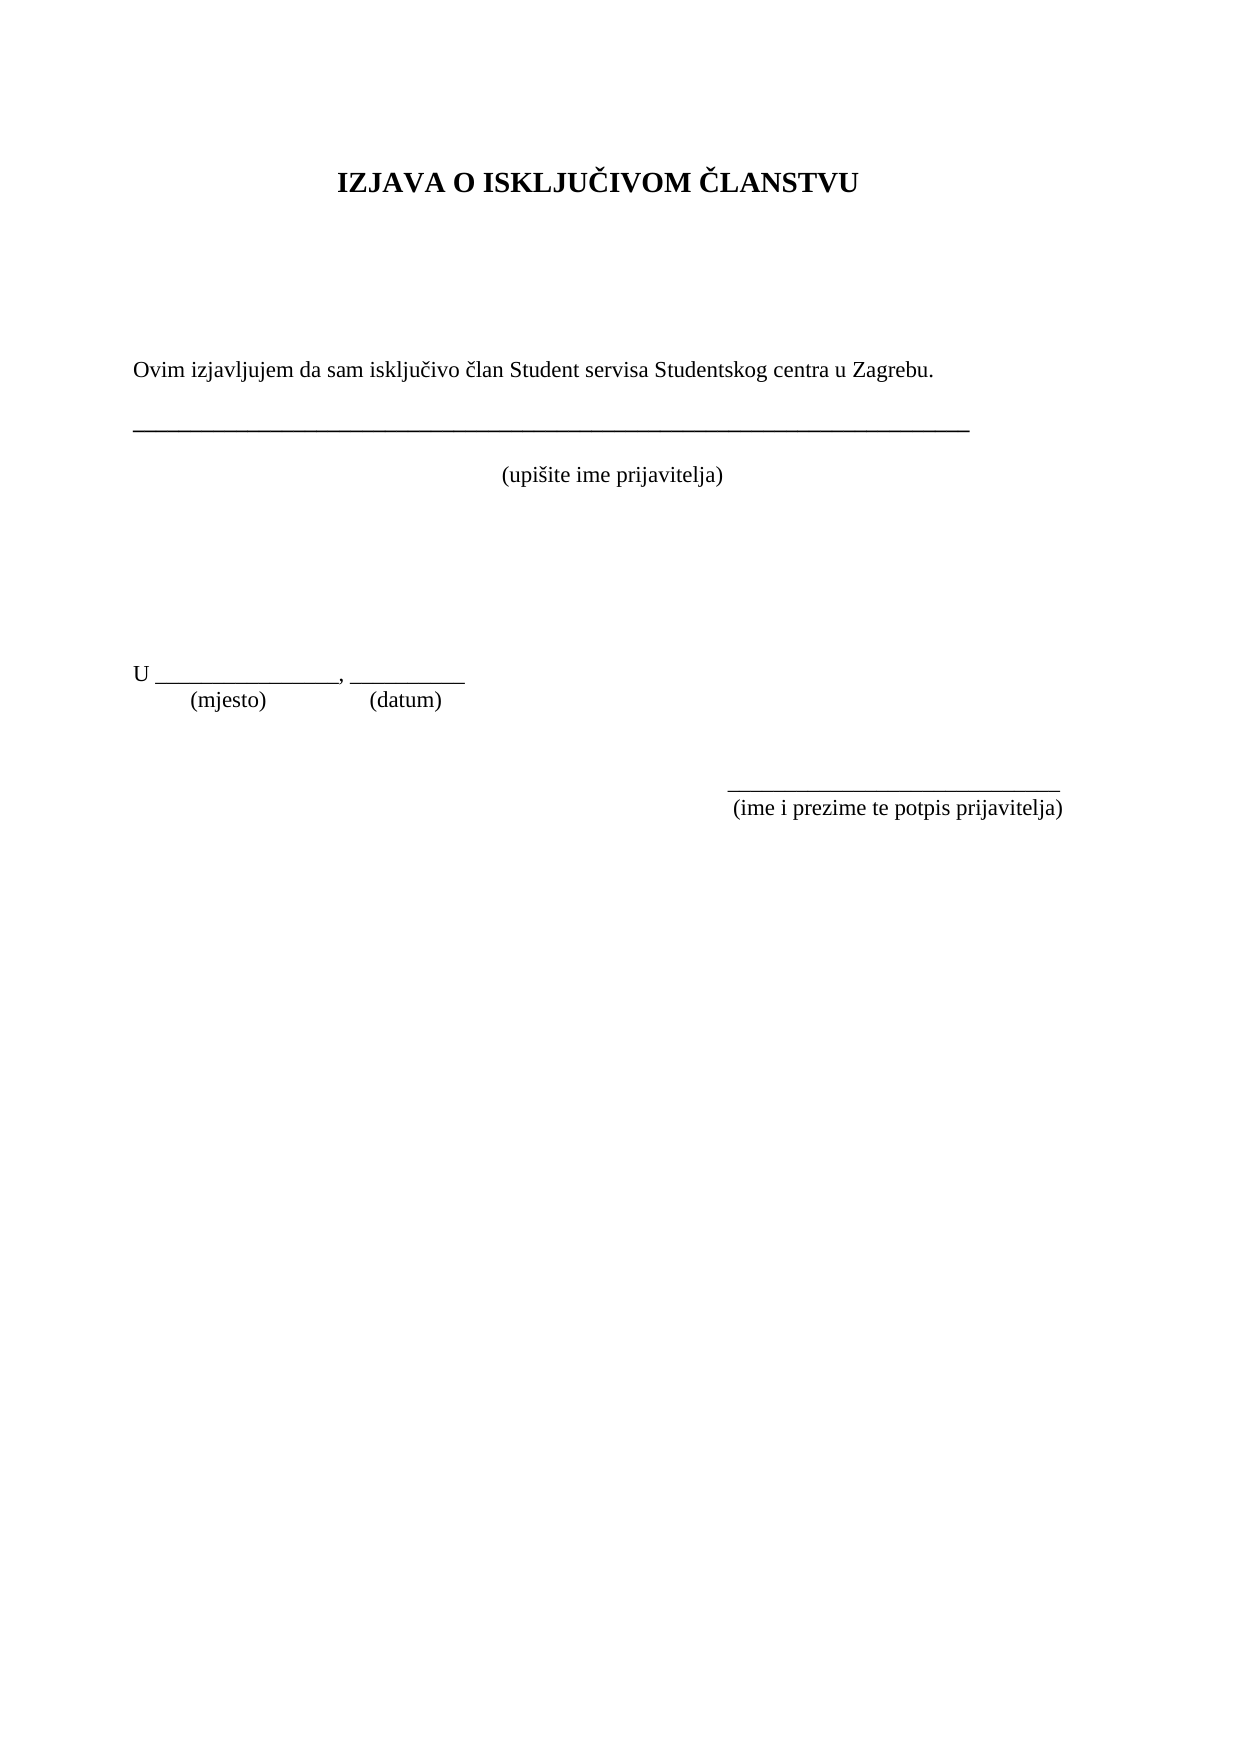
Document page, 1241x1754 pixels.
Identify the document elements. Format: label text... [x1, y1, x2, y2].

text _____________________________ [133, 768, 1063, 794]
text (mjesto) (datum) [133, 686, 1063, 713]
text _________________________________________________________________________ [133, 408, 1063, 435]
text (upišite ime prijavitelja) [133, 461, 1063, 487]
text (ime i prezime te potpis prijavitelja) [133, 794, 1063, 821]
text IZJAVA O ISKLJUČIVOM ČLANSTVU [133, 165, 1063, 198]
text Ovim izjavljujem da sam isključivo član Student servisa Studentskog centra u Zagrebu. [133, 356, 1063, 382]
text U ________________, __________ [133, 660, 1063, 686]
